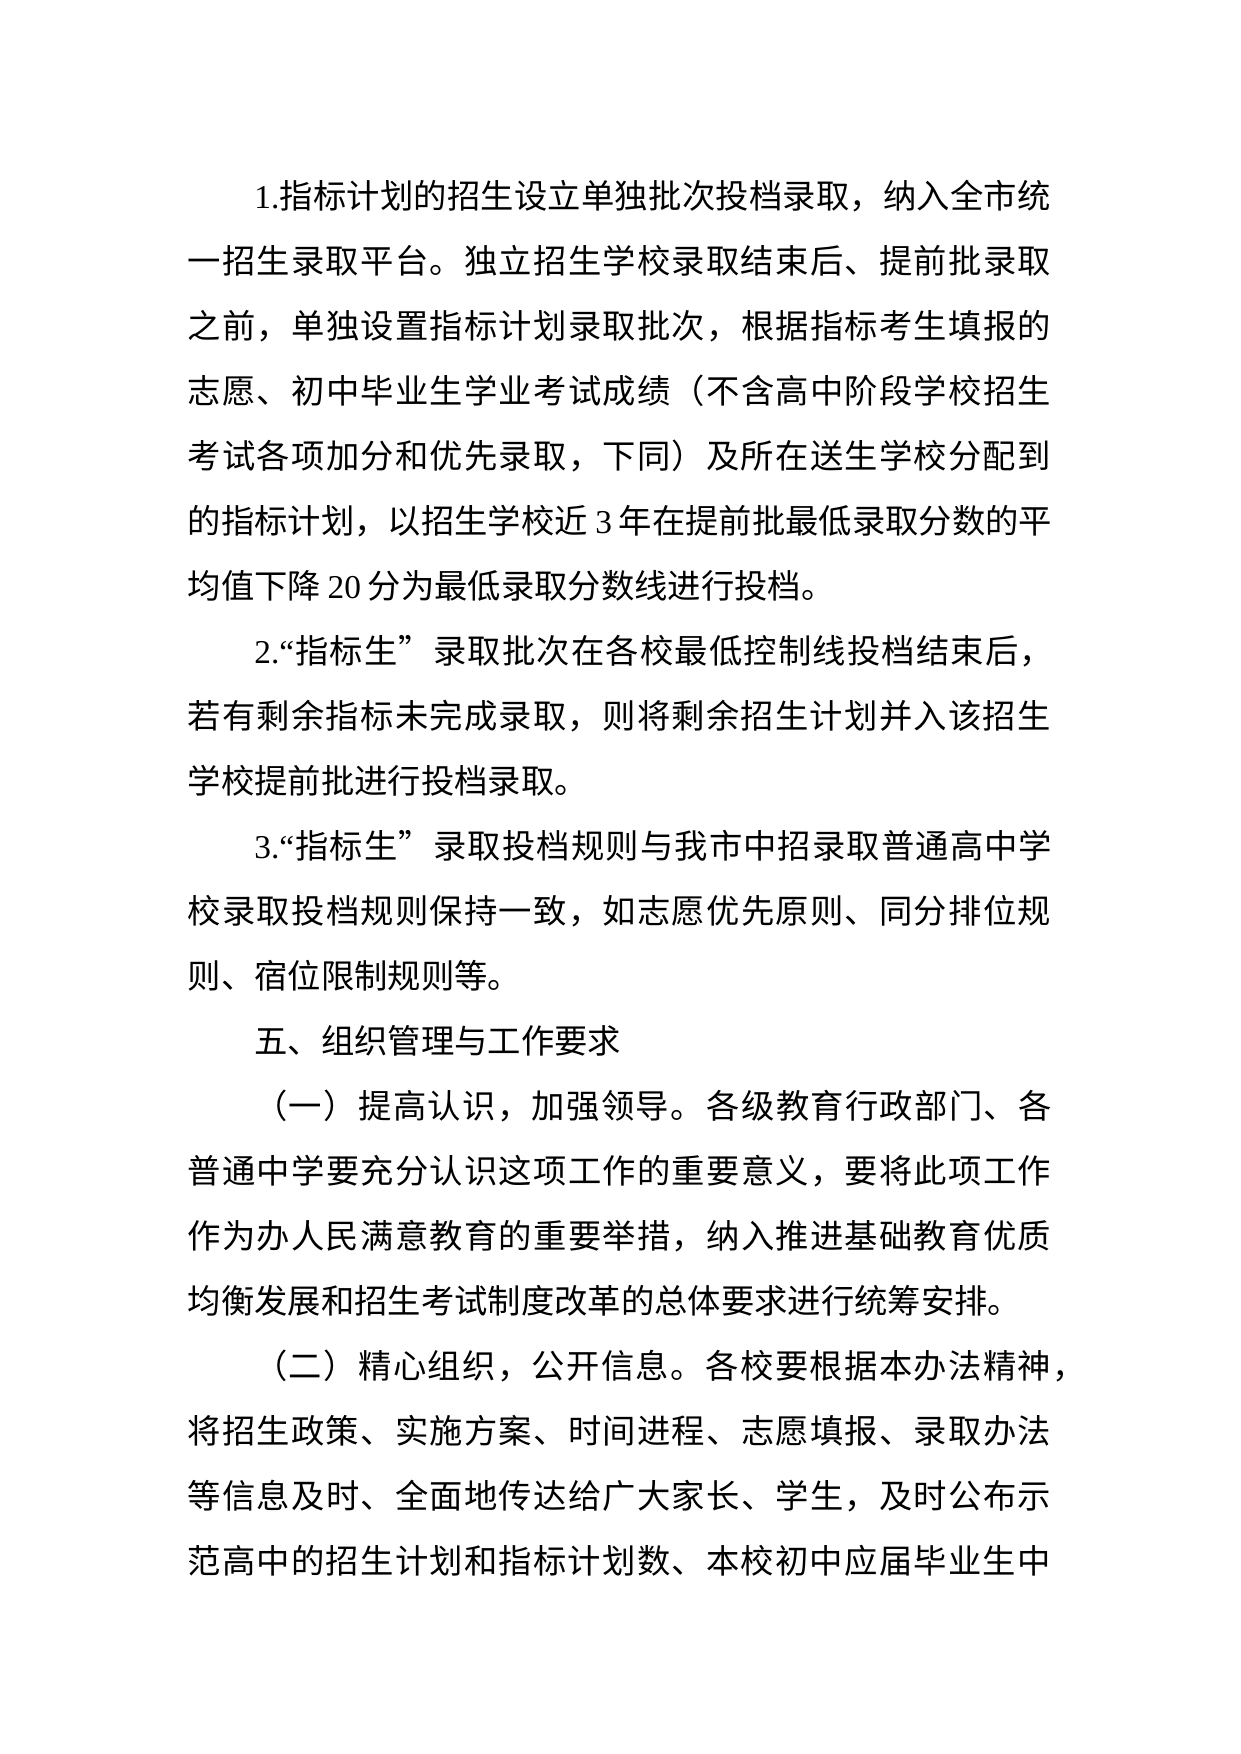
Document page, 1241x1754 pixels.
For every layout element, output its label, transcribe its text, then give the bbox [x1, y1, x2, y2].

text （一）提高认识，加强领导。各级教育行政部门、各普通中学要充分认识这项工作的重要意义，要将此项工作作为办人民满意教育的重要举措，纳入推进基础教育优质均衡发展和招生考试制度改革的总体要求进行统筹安排。 [187, 1072, 1053, 1332]
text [187, 1332, 1053, 1592]
text 五、组织管理与工作要求 [187, 1007, 1053, 1072]
text 2.“指标生”录取批次在各校最低控制线投档结束后，若有剩余指标未完成录取，则将剩余招生计划并入该招生学校提前批进行投档录取。 [187, 617, 1053, 812]
text 3.“指标生”录取投档规则与我市中招录取普通高中学校录取投档规则保持一致，如志愿优先原则、同分排位规则、宿位限制规则等。 [187, 812, 1053, 1007]
text 1.指标计划的招生设立单独批次投档录取，纳入全市统一招生录取平台。独立招生学校录取结束后、提前批录取之前，单独设置指标计划录取批次，根据指标考生填报的志愿、初中毕业生学业考试成绩（不含高中阶段学校招生考试各项加分和优先录取，下同）及所在送生学校分配到的指标计划，以招生学校近3年在提前批最低录取分数的平均值下降20分为最低录取分数线进行投档。 [187, 162, 1053, 617]
